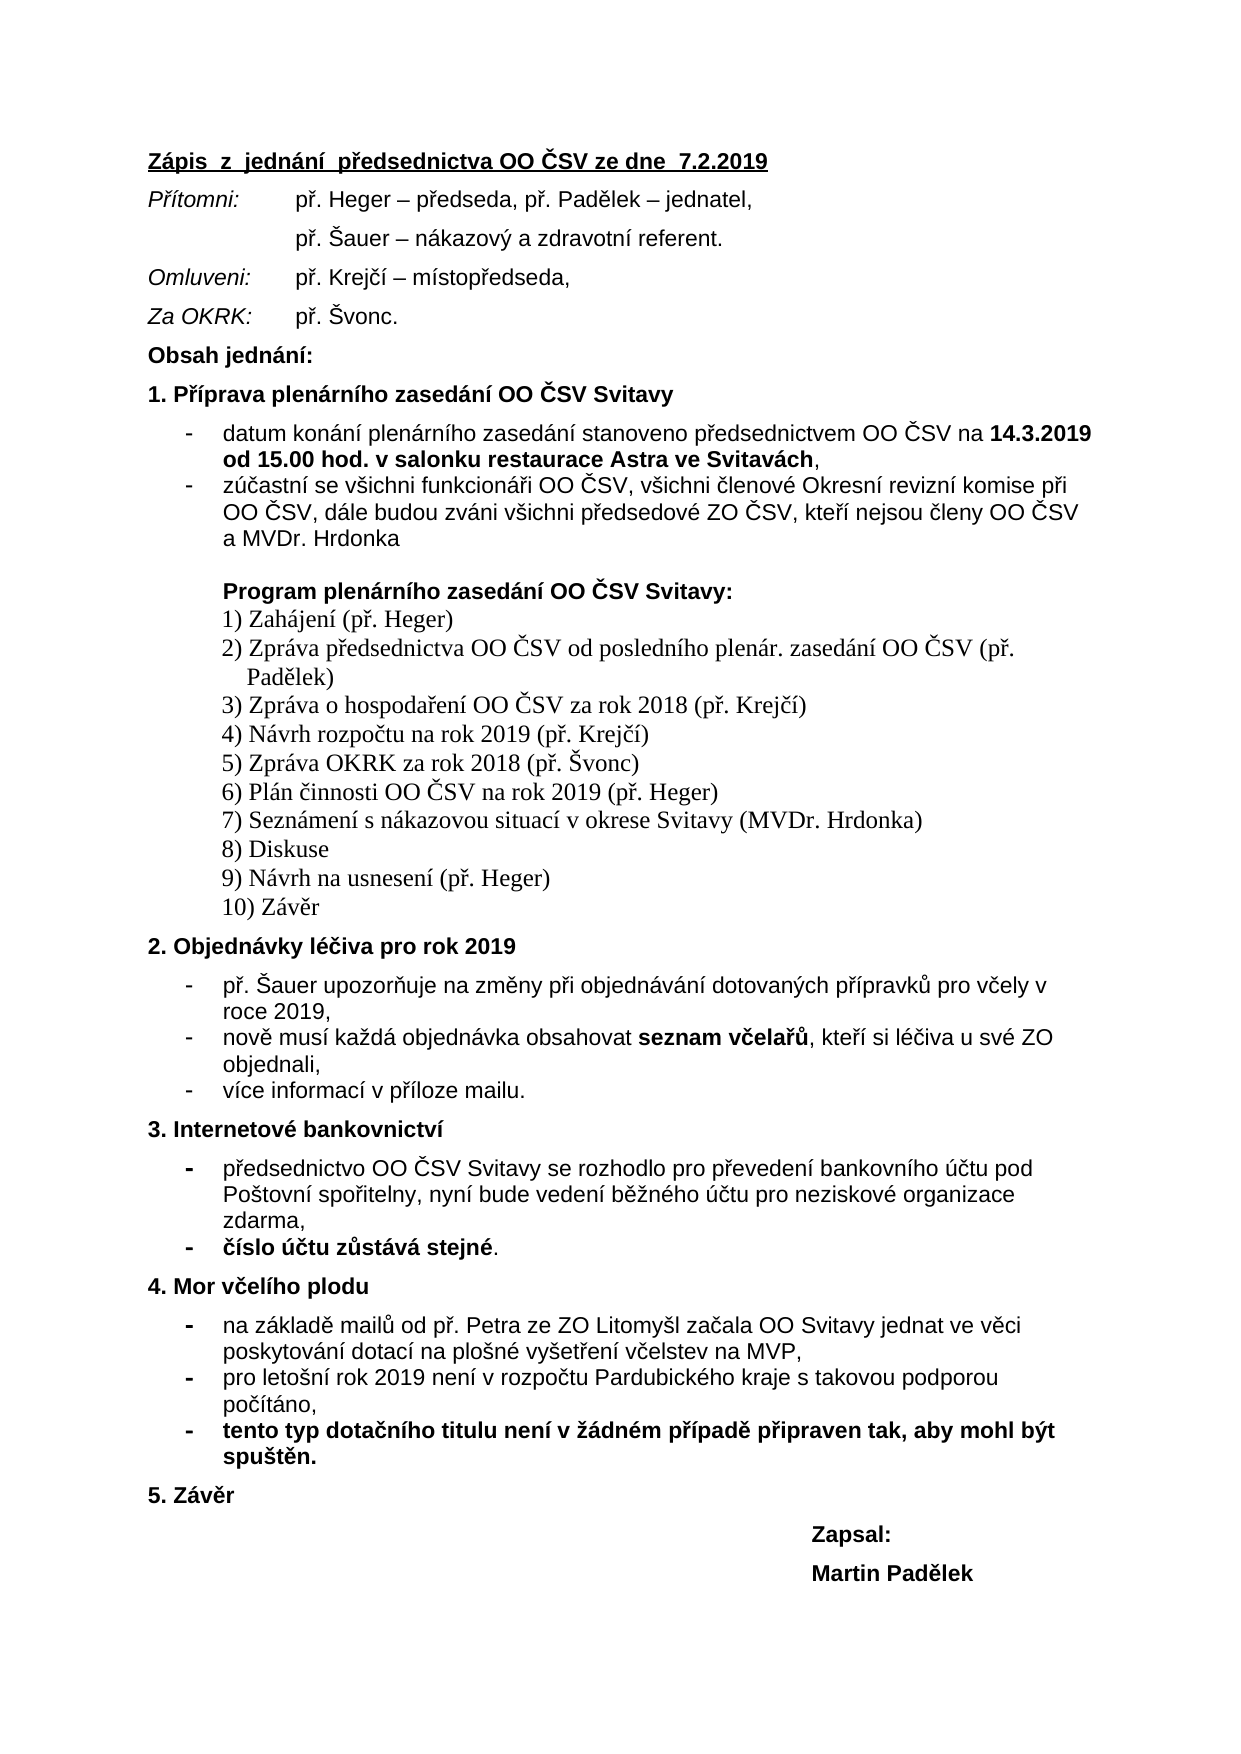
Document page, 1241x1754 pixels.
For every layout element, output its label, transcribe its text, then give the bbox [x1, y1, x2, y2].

text 10) Závěr [148, 892, 1093, 920]
text Zapsal: [148, 1521, 1093, 1547]
text př. Šauer – nákazový a zdravotní referent. [148, 225, 1093, 252]
text 3) Zpráva o hospodaření OO ČSV za rok 2018 (př. Krejčí) [148, 690, 1093, 719]
list číslo účtu zůstává stejné. [185, 1234, 1093, 1260]
text 4) Návrh rozpočtu na rok 2019 (př. Krejčí) [148, 719, 1093, 748]
text 8) Diskuse [148, 834, 1093, 863]
text 1) Zahájení (př. Heger) [148, 604, 1093, 633]
list na základě mailů od př. Petra ze ZO Litomyšl začala OO Svitavy jednat ve věci poskytování dotací na plošné vyšetření včelstev na MVP, [185, 1312, 1093, 1364]
text 5. Závěr [148, 1482, 1093, 1508]
text 7) Seznámení s nákazovou situací v okrese Svitavy (MVDr. Hrdonka) [148, 805, 1093, 834]
list zúčastní se všichni funkcionáři OO ČSV, všichni členové Okresní revizní komise při OO ČSV, dále budou zváni všichni předsedové ZO ČSV, kteří nejsou členy OO ČSV a MVDr. Hrdonka [185, 472, 1093, 551]
list nově musí každá objednávka obsahovat seznam včelařů, kteří si léčiva u své ZO objednali, [185, 1024, 1093, 1077]
text 9) Návrh na usnesení (př. Heger) [148, 863, 1093, 892]
text Omluveni: př. Krejčí – místopředseda, [148, 264, 1093, 291]
text Za OKRK: př. Švonc. [148, 303, 1093, 329]
list datum konání plenárního zasedání stanoveno předsednictvem OO ČSV na 14.3.2019 od 15.00 hod. v salonku restaurace Astra ve Svitavách, [185, 419, 1093, 472]
text 3. Internetové bankovnictví [148, 1116, 1093, 1142]
text Obsah jednání: [148, 342, 1093, 368]
text 6) Plán činnosti OO ČSV na rok 2019 (př. Heger) [148, 777, 1093, 805]
list Program plenárního zasedání OO ČSV Svitavy: [223, 578, 1093, 604]
list předsednictvo OO ČSV Svitavy se rozhodlo pro převedení bankovního účtu pod Poštovní spořitelny, nyní bude vedení běžného účtu pro neziskové organizace zdarma, [185, 1155, 1093, 1234]
text Přítomni: př. Heger – předseda, př. Padělek – jednatel, [148, 186, 1093, 213]
text 2. Objednávky léčiva pro rok 2019 [148, 933, 1093, 959]
list př. Šauer upozorňuje na změny při objednávání dotovaných přípravků pro včely v roce 2019, [185, 972, 1093, 1024]
text 1. Příprava plenárního zasedání OO ČSV Svitavy [148, 381, 1093, 407]
text 2) Zpráva předsednictva OO ČSV od posledního plenár. zasedání OO ČSV (př. Padělek) [148, 633, 1093, 690]
list tento typ dotačního titulu není v žádném případě připraven tak, aby mohl být spuštěn. [185, 1417, 1093, 1470]
list pro letošní rok 2019 není v rozpočtu Pardubického kraje s takovou podporou počítáno, [185, 1364, 1093, 1417]
text 4. Mor včelího plodu [148, 1273, 1093, 1299]
list více informací v příloze mailu. [185, 1077, 1093, 1103]
text Zápis z jednání předsednictva OO ČSV ze dne 7.2.2019 [148, 148, 1093, 174]
text Martin Padělek [148, 1560, 1093, 1586]
text 5) Zpráva OKRK za rok 2018 (př. Švonc) [148, 748, 1093, 777]
